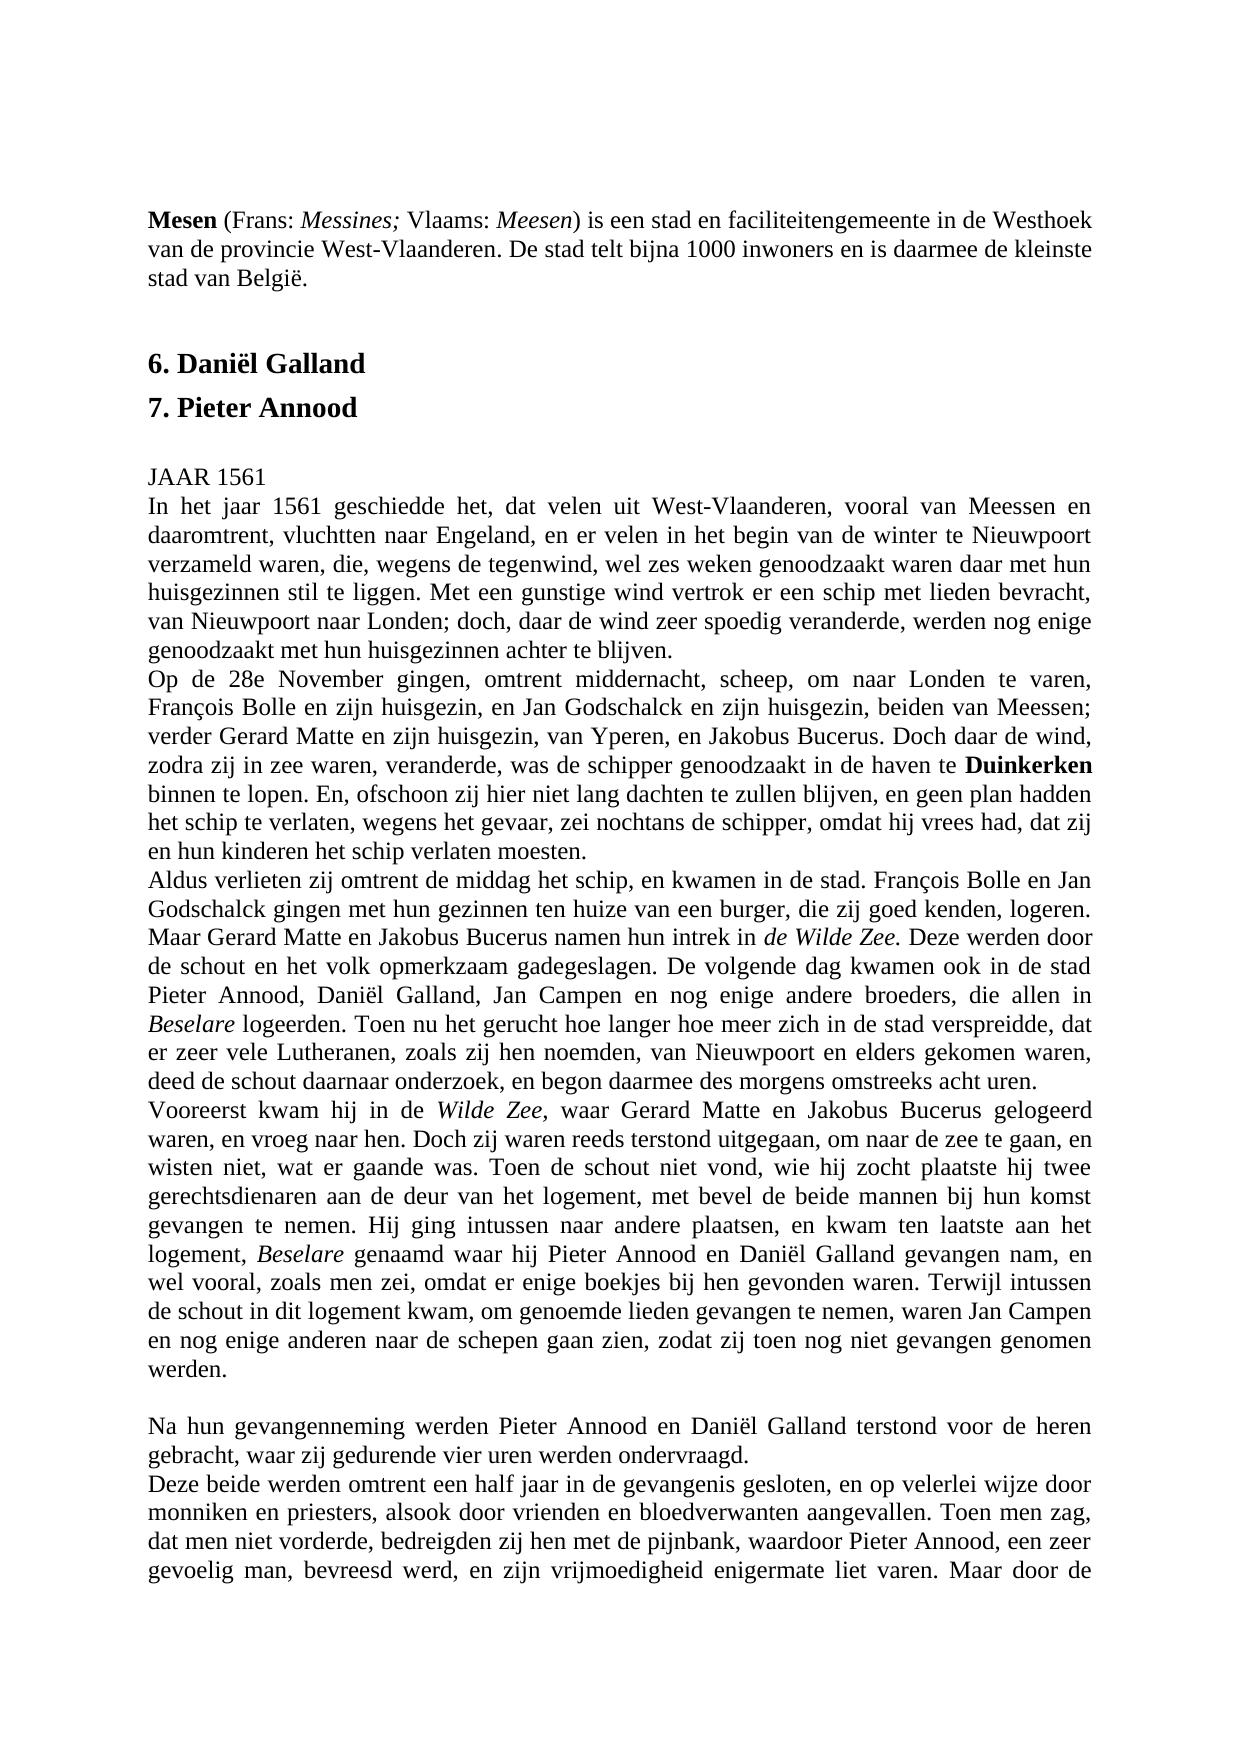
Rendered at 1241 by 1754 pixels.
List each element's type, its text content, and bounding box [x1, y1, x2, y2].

text Aldus verlieten zij omtrent de middag het schip, en kwamen in de stad. François Bolle en Jan Godschalck gingen met hun gezinnen ten huize van een burger, die zij goed kenden, logeren. Maar Gerard Matte en Jakobus Bucerus namen hun intrek in de Wilde Zee. Deze werden door de schout en het volk opmerkzaam gadegeslagen. De volgende dag kwamen ook in de stad Pieter Annood, Daniël Galland, Jan Campen en nog enige andere broeders, die allen in Beselare logeerden. Toen nu het gerucht hoe langer hoe meer zich in de stad verspreidde, dat er zeer vele Lutheranen, zoals zij hen noemden, van Nieuwpoort en elders gekomen waren, deed de schout daarnaar onderzoek, en begon daarmee des morgens omstreeks acht uren. [148, 865, 1093, 1095]
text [148, 1469, 1093, 1584]
text In het jaar 1561 geschiedde het, dat velen uit West-Vlaanderen, vooral van Meessen en daaromtrent, vluchtten naar Engeland, en er velen in het begin van de winter te Nieuwpoort verzameld waren, die, wegens de tegenwind, wel zes weken genoodzaakt waren daar met hun huisgezinnen stil te liggen. Met een gunstige wind vertrok er een schip met lieden bevracht, van Nieuwpoort naar Londen; doch, daar de wind zeer spoedig veranderde, werden nog enige genoodzaakt met hun huisgezinnen achter te blijven. [148, 491, 1093, 664]
text Mesen (Frans: Messines; Vlaams: Meesen) is een stad en faciliteitengemeente in de Westhoek van de provincie West-Vlaanderen. De stad telt bijna 1000 inwoners en is daarmee de kleinste stad van België. [148, 205, 1093, 291]
text 6. Daniël Galland [148, 346, 1093, 379]
text 7. Pieter Annood [148, 390, 1093, 423]
text Vooreerst kwam hij in de Wilde Zee, waar Gerard Matte en Jakobus Bucerus gelogeerd waren, en vroeg naar hen. Doch zij waren reeds terstond uitgegaan, om naar de zee te gaan, en wisten niet, wat er gaande was. Toen de schout niet vond, wie hij zocht plaatste hij twee gerechtsdienaren aan de deur van het logement, met bevel de beide mannen bij hun komst gevangen te nemen. Hij ging intussen naar andere plaatsen, en kwam ten laatste aan het logement, Beselare genaamd waar hij Pieter Annood en Daniël Galland gevangen nam, en wel vooral, zoals men zei, omdat er enige boekjes bij hen gevonden waren. Terwijl intussen de schout in dit logement kwam, om genoemde lieden gevangen te nemen, waren Jan Campen en nog enige anderen naar de schepen gaan zien, zodat zij toen nog niet gevangen genomen werden. [148, 1095, 1093, 1382]
text JAAR 1561 [148, 462, 1093, 491]
text Na hun gevangenneming werden Pieter Annood en Daniël Galland terstond voor de heren gebracht, waar zij gedurende vier uren werden ondervraagd. [148, 1411, 1093, 1469]
text Op de 28e November gingen, omtrent middernacht, scheep, om naar Londen te varen, François Bolle en zijn huisgezin, en Jan Godschalck en zijn huisgezin, beiden van Meessen; verder Gerard Matte en zijn huisgezin, van Yperen, en Jakobus Bucerus. Doch daar de wind, zodra zij in zee waren, veranderde, was de schipper genoodzaakt in de haven te Duinkerken binnen te lopen. En, ofschoon zij hier niet lang dachten te zullen blijven, en geen plan hadden het schip te verlaten, wegens het gevaar, zei nochtans de schipper, omdat hij vrees had, dat zij en hun kinderen het schip verlaten moesten. [148, 664, 1093, 865]
